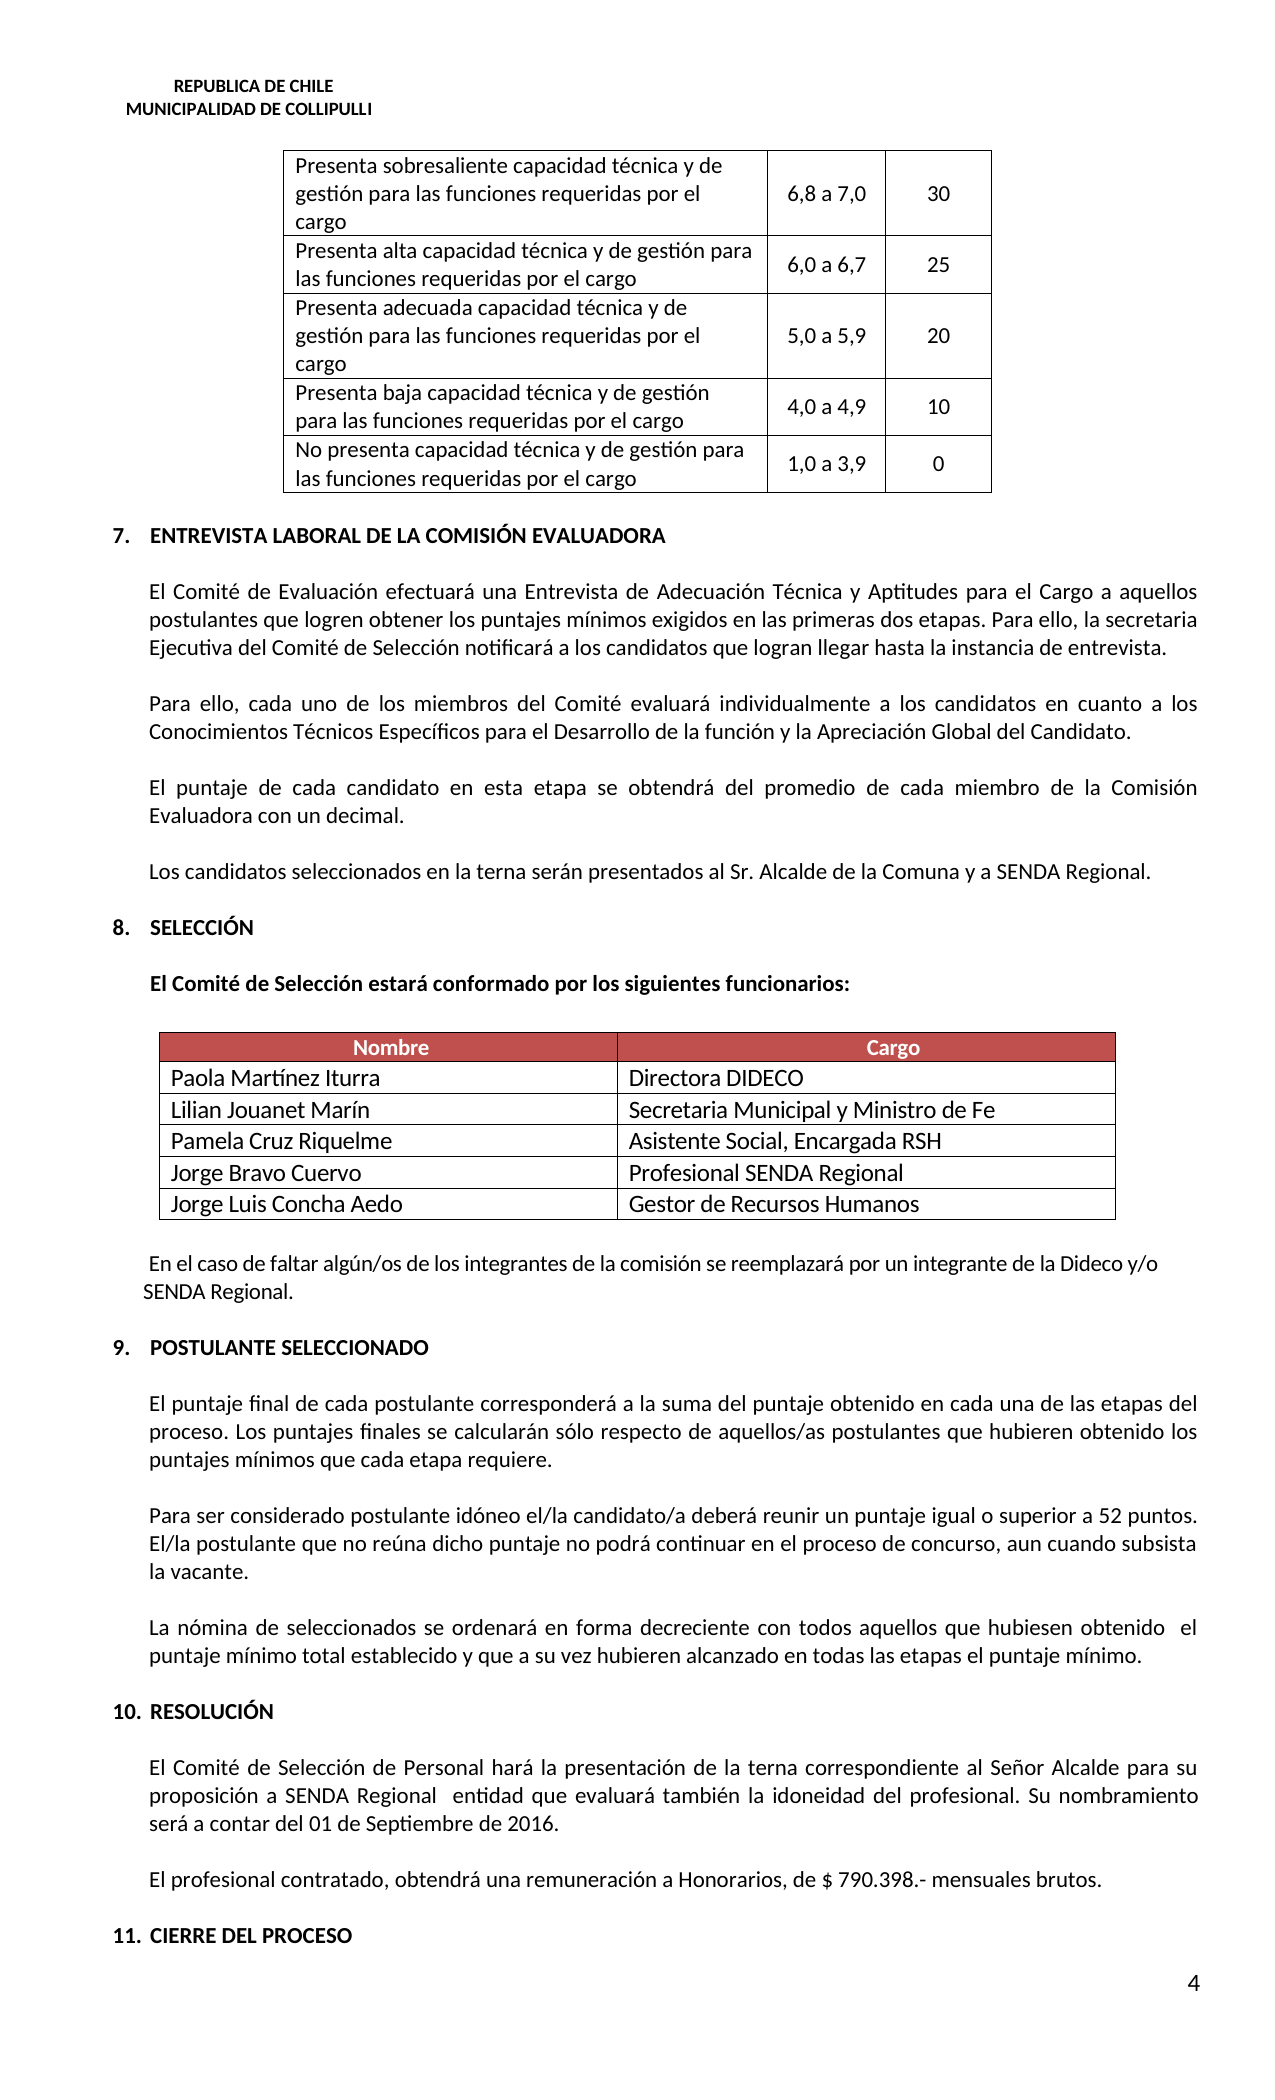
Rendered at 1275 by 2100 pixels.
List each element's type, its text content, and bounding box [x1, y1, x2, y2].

table_cell Paola Martínez Iturra [160, 1062, 617, 1093]
text Los candidatos seleccionados en la terna serán presentados al Sr. Alcalde de la Comuna y a SENDA Regional. [149, 857, 1200, 885]
table_cell Asistente Social, Encargada RSH [618, 1125, 1115, 1156]
text Para ello, cada uno de los miembros del Comité evaluará individualmente a los candidatos en cuanto a los Conocimientos Técnicos Específicos para el Desarrollo de la función y la Apreciación Global del Candidato. [149, 689, 1200, 745]
table_cell Gestor de Recursos Humanos [618, 1189, 1115, 1219]
table_cell Presenta baja capacidad técnica y de gestión para las funciones requeridas por el cargo [284, 379, 767, 434]
text El Comité de Selección estará conformado por los siguientes funcionarios: [150, 969, 1254, 997]
list CIERRE DEL PROCESO [112, 1921, 1200, 1949]
table_cell Jorge Bravo Cuervo [160, 1157, 617, 1187]
text SENDA Regional. [75, 1277, 1254, 1305]
text El Comité de Evaluación efectuará una Entrevista de Adecuación Técnica y Aptitudes para el Cargo a aquellos postulantes que logren obtener los puntajes mínimos exigidos en las primeras dos etapas. Para ello, la secretaria Ejecutiva del Comité de Selección notificará a los candidatos que logran llegar hasta la instancia de entrevista. [149, 577, 1200, 661]
table_cell 5,0 a 5,9 [768, 294, 885, 377]
table_cell Directora DIDECO [618, 1062, 1115, 1093]
text El Comité de Selección de Personal hará la presentación de la terna correspondiente al Señor Alcalde para su proposición a SENDA Regional entidad que evaluará también la idoneidad del profesional. Su nombramiento será a contar del 01 de Septiembre de 2016. [149, 1753, 1200, 1837]
table_cell Presenta alta capacidad técnica y de gestión para las funciones requeridas por el cargo [284, 236, 767, 292]
text La nómina de seleccionados se ordenará en forma decreciente con todos aquellos que hubiesen obtenido el puntaje mínimo total establecido y que a su vez hubieren alcanzado en todas las etapas el puntaje mínimo. [149, 1613, 1200, 1669]
table_cell 6,8 a 7,0 [768, 151, 885, 235]
list RESOLUCIÓN [112, 1697, 1200, 1725]
table_cell 25 [886, 236, 991, 292]
table_cell 0 [886, 436, 991, 492]
table_cell Profesional SENDA Regional [618, 1157, 1115, 1187]
table_cell Secretaria Municipal y Ministro de Fe [618, 1094, 1115, 1124]
list ENTREVISTA LABORAL DE LA COMISIÓN EVALUADORA [112, 521, 1200, 549]
list SELECCIÓN [112, 913, 1200, 941]
table_header Nombre [160, 1033, 617, 1061]
table_cell 1,0 a 3,9 [768, 436, 885, 492]
text El puntaje final de cada postulante corresponderá a la suma del puntaje obtenido en cada una de las etapas del proceso. Los puntajes finales se calcularán sólo respecto de aquellos/as postulantes que hubieren obtenido los puntajes mínimos que cada etapa requiere. [149, 1389, 1200, 1473]
table_cell Presenta sobresaliente capacidad técnica y de gestión para las funciones requeridas por el cargo [284, 151, 767, 235]
table_cell 4,0 a 4,9 [768, 379, 885, 434]
table_cell 6,0 a 6,7 [768, 236, 885, 292]
table_cell Lilian Jouanet Marín [160, 1094, 617, 1124]
table_cell 20 [886, 294, 991, 377]
table_cell Jorge Luis Concha Aedo [160, 1189, 617, 1219]
table_cell No presenta capacidad técnica y de gestión para las funciones requeridas por el cargo [284, 436, 767, 492]
text El puntaje de cada candidato en esta etapa se obtendrá del promedio de cada miembro de la Comisión Evaluadora con un decimal. [149, 773, 1200, 829]
text El profesional contratado, obtendrá una remuneración a Honorarios, de $ 790.398.- mensuales brutos. [149, 1865, 1200, 1893]
text En el caso de faltar algún/os de los integrantes de la comisión se reemplazará por un integrante de la Dideco y/o [75, 1249, 1254, 1277]
table_header Cargo [618, 1033, 1115, 1061]
list POSTULANTE SELECCIONADO [112, 1333, 1200, 1361]
table_cell Presenta adecuada capacidad técnica y de gestión para las funciones requeridas por el cargo [284, 294, 767, 377]
text Para ser considerado postulante idóneo el/la candidato/a deberá reunir un puntaje igual o superior a 52 puntos. El/la postulante que no reúna dicho puntaje no podrá continuar en el proceso de concurso, aun cuando subsista la vacante. [149, 1501, 1200, 1585]
table_cell 10 [886, 379, 991, 434]
table_cell Pamela Cruz Riquelme [160, 1125, 617, 1156]
table_cell 30 [886, 151, 991, 235]
